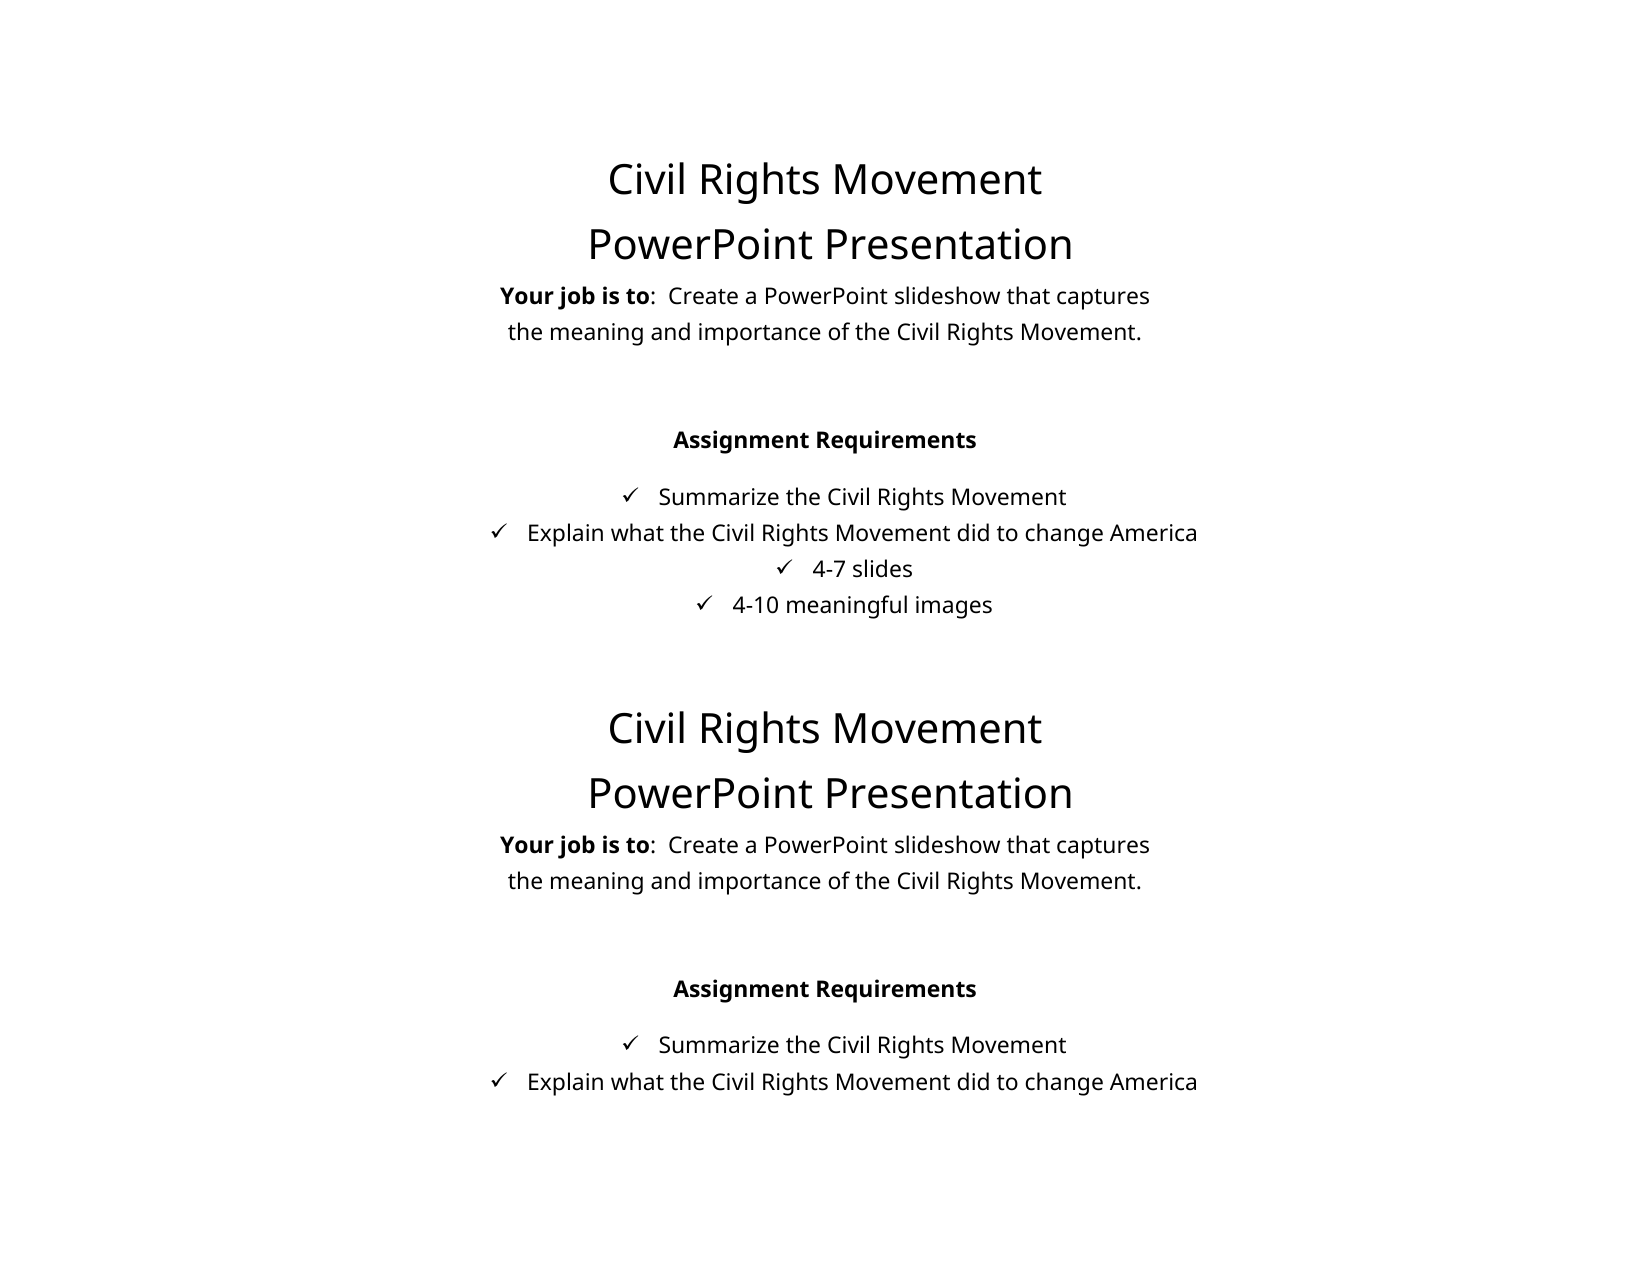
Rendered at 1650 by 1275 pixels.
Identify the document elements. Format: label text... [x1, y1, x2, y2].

list Explain what the Civil Rights Movement did to change America [187, 517, 1500, 548]
text PowerPoint Presentation [150, 215, 1500, 272]
list 4-10 meaningful images [187, 589, 1500, 620]
text Civil Rights Movement [150, 698, 1500, 755]
text the meaning and importance of the Civil Rights Movement. [150, 316, 1500, 348]
text the meaning and importance of the Civil Rights Movement. [150, 865, 1500, 896]
text Your job is to: Create a PowerPoint slideshow that captures [150, 280, 1500, 312]
list 4-7 slides [187, 553, 1500, 584]
text Assignment Requirements [150, 973, 1500, 1004]
text Your job is to: Create a PowerPoint slideshow that captures [150, 829, 1500, 860]
list Summarize the Civil Rights Movement [187, 481, 1500, 512]
text Civil Rights Movement [150, 150, 1500, 207]
text Assignment Requirements [150, 424, 1500, 455]
list Explain what the Civil Rights Movement did to change America [187, 1065, 1500, 1097]
text PowerPoint Presentation [150, 764, 1500, 821]
list Summarize the Civil Rights Movement [187, 1029, 1500, 1061]
